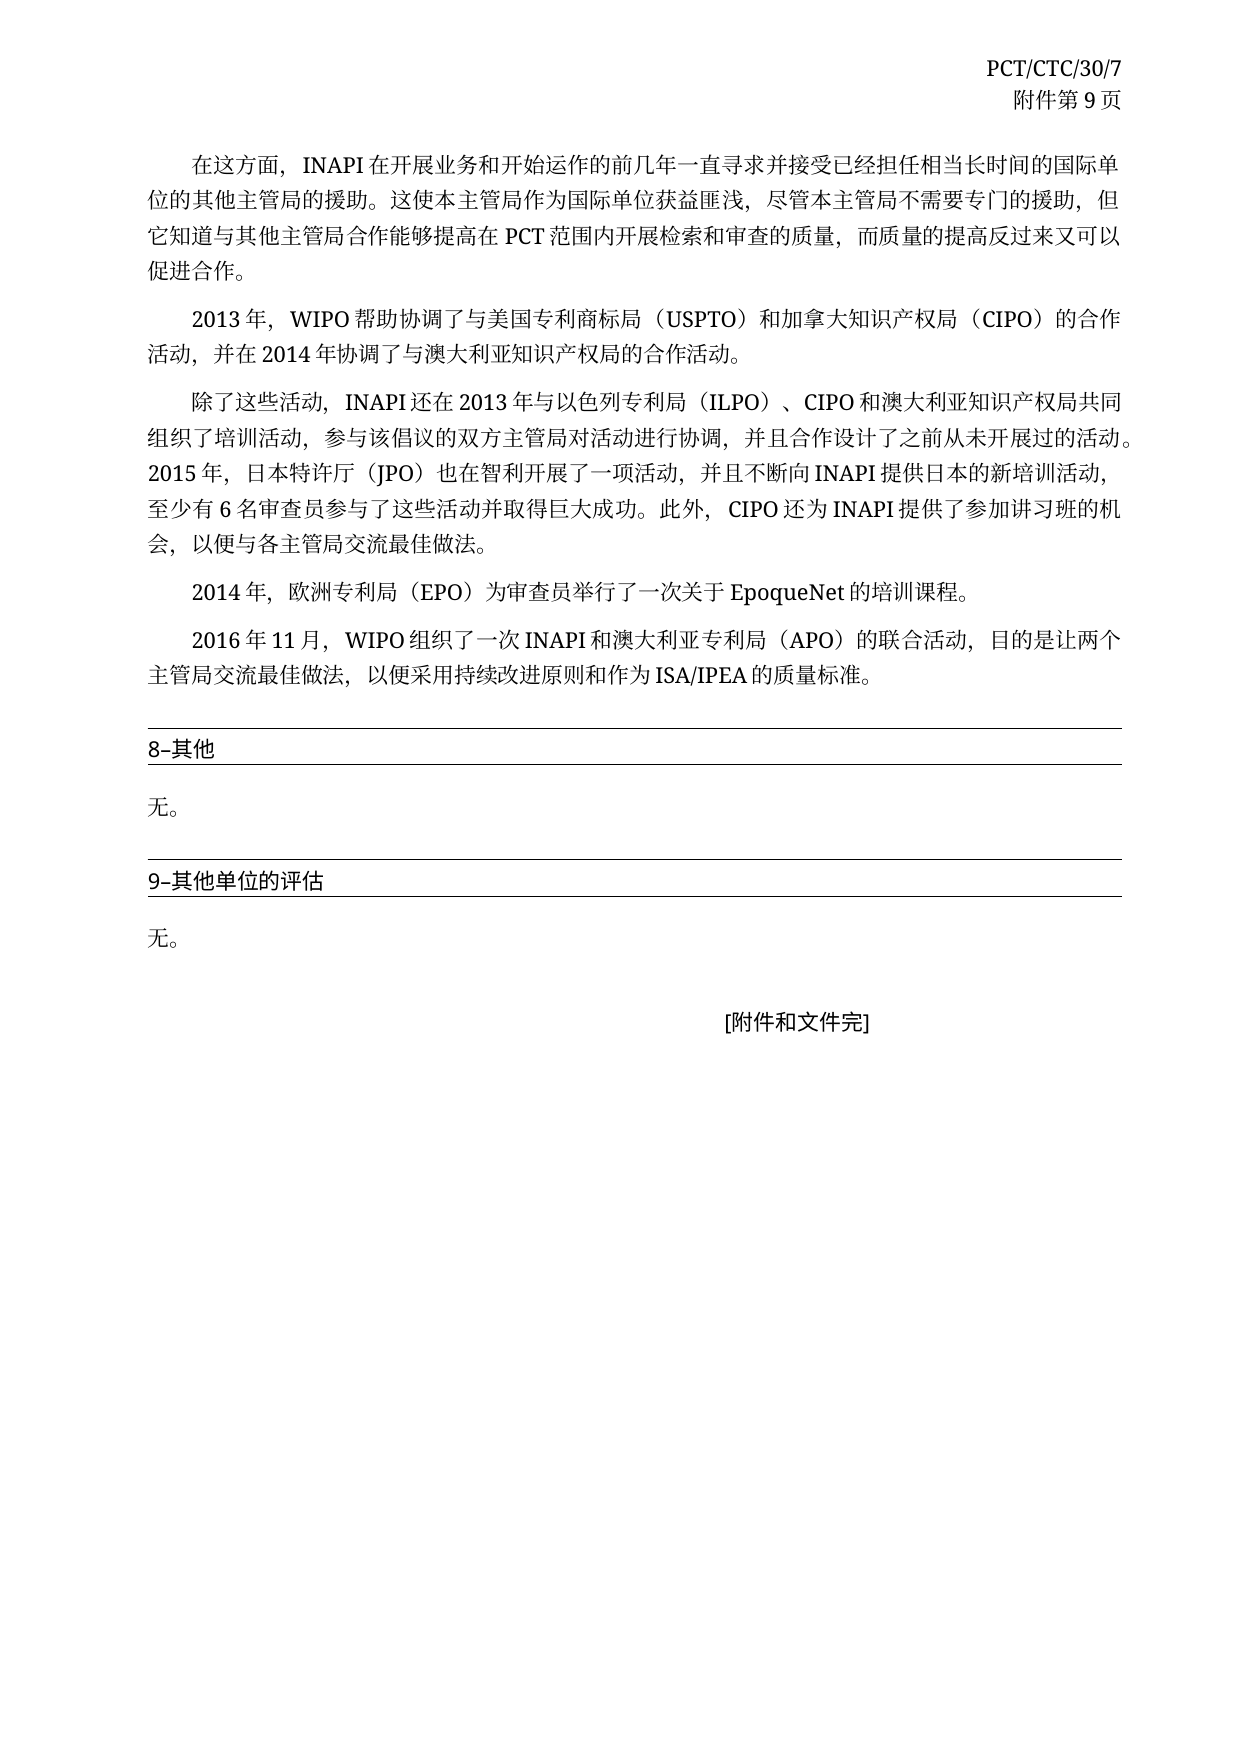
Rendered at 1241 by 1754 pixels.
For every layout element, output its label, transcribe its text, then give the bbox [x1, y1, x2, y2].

subtitle 8–其他 [148, 729, 1122, 764]
text 2016年11月，WIPO组织了一次INAPI和澳大利亚专利局（APO）的联合活动，目的是让两个主管局交流最佳做法，以便采用持续改进原则和作为ISA/IPEA的质量标准。 [148, 619, 1122, 690]
text 2014年，欧洲专利局（EPO）为审查员举行了一次关于EpoqueNet的培训课程。 [148, 571, 1122, 607]
text 2013年，WIPO帮助协调了与美国专利商标局（USPTO）和加拿大知识产权局（CIPO）的合作活动，并在2014年协调了与澳大利亚知识产权局的合作活动。 [148, 298, 1122, 369]
subtitle 9–其他单位的评估 [148, 860, 1122, 896]
text 除了这些活动，INAPI还在2013年与以色列专利局（ILPO）、CIPO和澳大利亚知识产权局共同组织了培训活动，参与该倡议的双方主管局对活动进行协调，并且合作设计了之前从未开展过的活动。2015年，日本特许厅（JPO）也在智利开展了一项活动，并且不断向INAPI提供日本的新培训活动，至少有6名审查员参与了这些活动并取得巨大成功。此外，CIPO还为INAPI提供了参加讲习班的机会，以便与各主管局交流最佳做法。 [148, 382, 1122, 559]
text 无。 [148, 790, 1122, 822]
text 在这方面，INAPI在开展业务和开始运作的前几年一直寻求并接受已经担任相当长时间的国际单位的其他主管局的援助。这使本主管局作为国际单位获益匪浅，尽管本主管局不需要专门的援助，但它知道与其他主管局合作能够提高在PCT范围内开展检索和审查的质量，而质量的提高反过来又可以促进合作。 [148, 144, 1122, 286]
text 无。 [148, 922, 1122, 953]
text [附件和文件完] [724, 1001, 1122, 1036]
